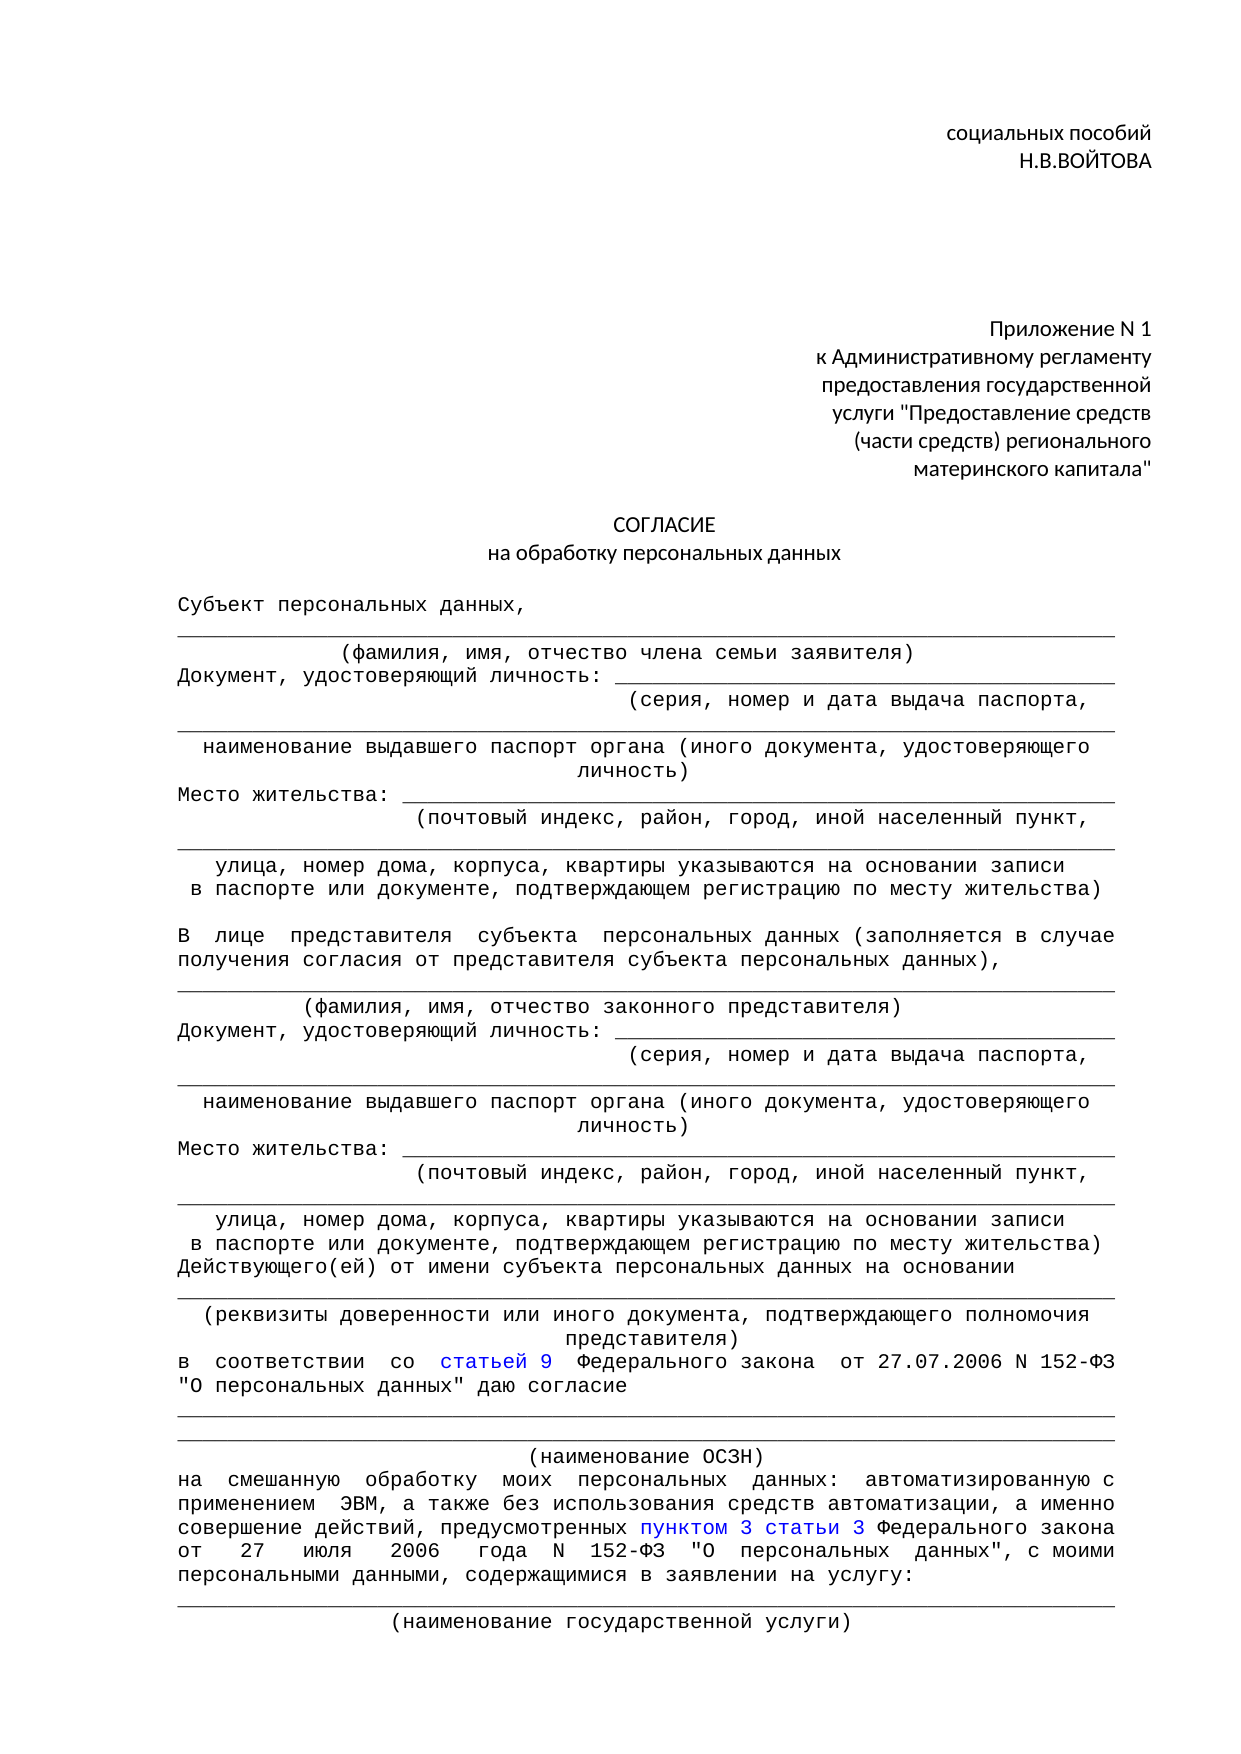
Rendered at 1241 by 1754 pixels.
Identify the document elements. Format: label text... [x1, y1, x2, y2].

text от 27 июля 2006 года N 152-ФЗ "О персональных данных", с моими [177, 1540, 1152, 1564]
text в паспорте или документе, подтверждающем регистрацию по месту жительства) [177, 1233, 1152, 1257]
text (фамилия, имя, отчество законного представителя) [177, 996, 1152, 1020]
text в паспорте или документе, подтверждающем регистрацию по месту жительства) [177, 878, 1152, 902]
text улица, номер дома, корпуса, квартиры указываются на основании записи [177, 854, 1152, 878]
text ___________________________________________________________________________ [177, 973, 1152, 996]
text получения согласия от представителя субъекта персональных данных), [177, 949, 1152, 973]
text к Административному регламенту [177, 342, 1152, 370]
text "О персональных данных" даю согласие [177, 1375, 1152, 1398]
text предоставления государственной [177, 370, 1152, 398]
text ___________________________________________________________________________ [177, 618, 1152, 642]
text Приложение N 1 [177, 314, 1152, 342]
text (реквизиты доверенности или иного документа, подтверждающего полномочия [177, 1304, 1152, 1327]
text личность) [177, 1115, 1152, 1138]
text (почтовый индекс, район, город, иной населенный пункт, [177, 1162, 1152, 1186]
text (почтовый индекс, район, город, иной населенный пункт, [177, 807, 1152, 831]
text ___________________________________________________________________________ [177, 1186, 1152, 1209]
text (фамилия, имя, отчество члена семьи заявителя) [177, 642, 1152, 665]
text Документ, удостоверяющий личность: ________________________________________ [177, 665, 1152, 689]
text Документ, удостоверяющий личность: ________________________________________ [177, 1020, 1152, 1044]
text в соответствии со статьей 9 Федерального закона от 27.07.2006 N 152-ФЗ [177, 1351, 1152, 1375]
text ___________________________________________________________________________ [177, 1422, 1152, 1446]
text ___________________________________________________________________________ [177, 1280, 1152, 1304]
text ___________________________________________________________________________ [177, 1588, 1152, 1611]
text ___________________________________________________________________________ [177, 713, 1152, 736]
text применением ЭВМ, а также без использования средств автоматизации, а именно [177, 1493, 1152, 1517]
text Место жительства: _________________________________________________________ [177, 1138, 1152, 1162]
text на обработку персональных данных [177, 538, 1152, 566]
text социальных пособий [177, 118, 1152, 146]
text представителя) [177, 1327, 1152, 1351]
text наименование выдавшего паспорт органа (иного документа, удостоверяющего [177, 736, 1152, 760]
text (части средств) регионального [177, 426, 1152, 454]
text материнского капитала" [177, 454, 1152, 482]
text совершение действий, предусмотренных пунктом 3 статьи 3 Федерального закона [177, 1517, 1152, 1540]
text Н.В.ВОЙТОВА [177, 146, 1152, 174]
text на смешанную обработку моих персональных данных: автоматизированную с [177, 1469, 1152, 1493]
text (серия, номер и дата выдача паспорта, [177, 689, 1152, 713]
text услуги "Предоставление средств [177, 398, 1152, 426]
text ___________________________________________________________________________ [177, 1398, 1152, 1422]
text СОГЛАСИЕ [177, 510, 1152, 538]
text ___________________________________________________________________________ [177, 831, 1152, 854]
text В лице представителя субъекта персональных данных (заполняется в случае [177, 926, 1152, 949]
text личность) [177, 760, 1152, 784]
text улица, номер дома, корпуса, квартиры указываются на основании записи [177, 1209, 1152, 1233]
text (серия, номер и дата выдача паспорта, [177, 1044, 1152, 1067]
text Субъект персональных данных, [177, 594, 1152, 618]
text (наименование ОСЗН) [177, 1446, 1152, 1469]
text персональными данными, содержащимися в заявлении на услугу: [177, 1564, 1152, 1588]
text наименование выдавшего паспорт органа (иного документа, удостоверяющего [177, 1091, 1152, 1115]
text ___________________________________________________________________________ [177, 1067, 1152, 1091]
text (наименование государственной услуги) [177, 1611, 1152, 1635]
text Действующего(ей) от имени субъекта персональных данных на основании [177, 1257, 1152, 1280]
text Место жительства: _________________________________________________________ [177, 784, 1152, 807]
